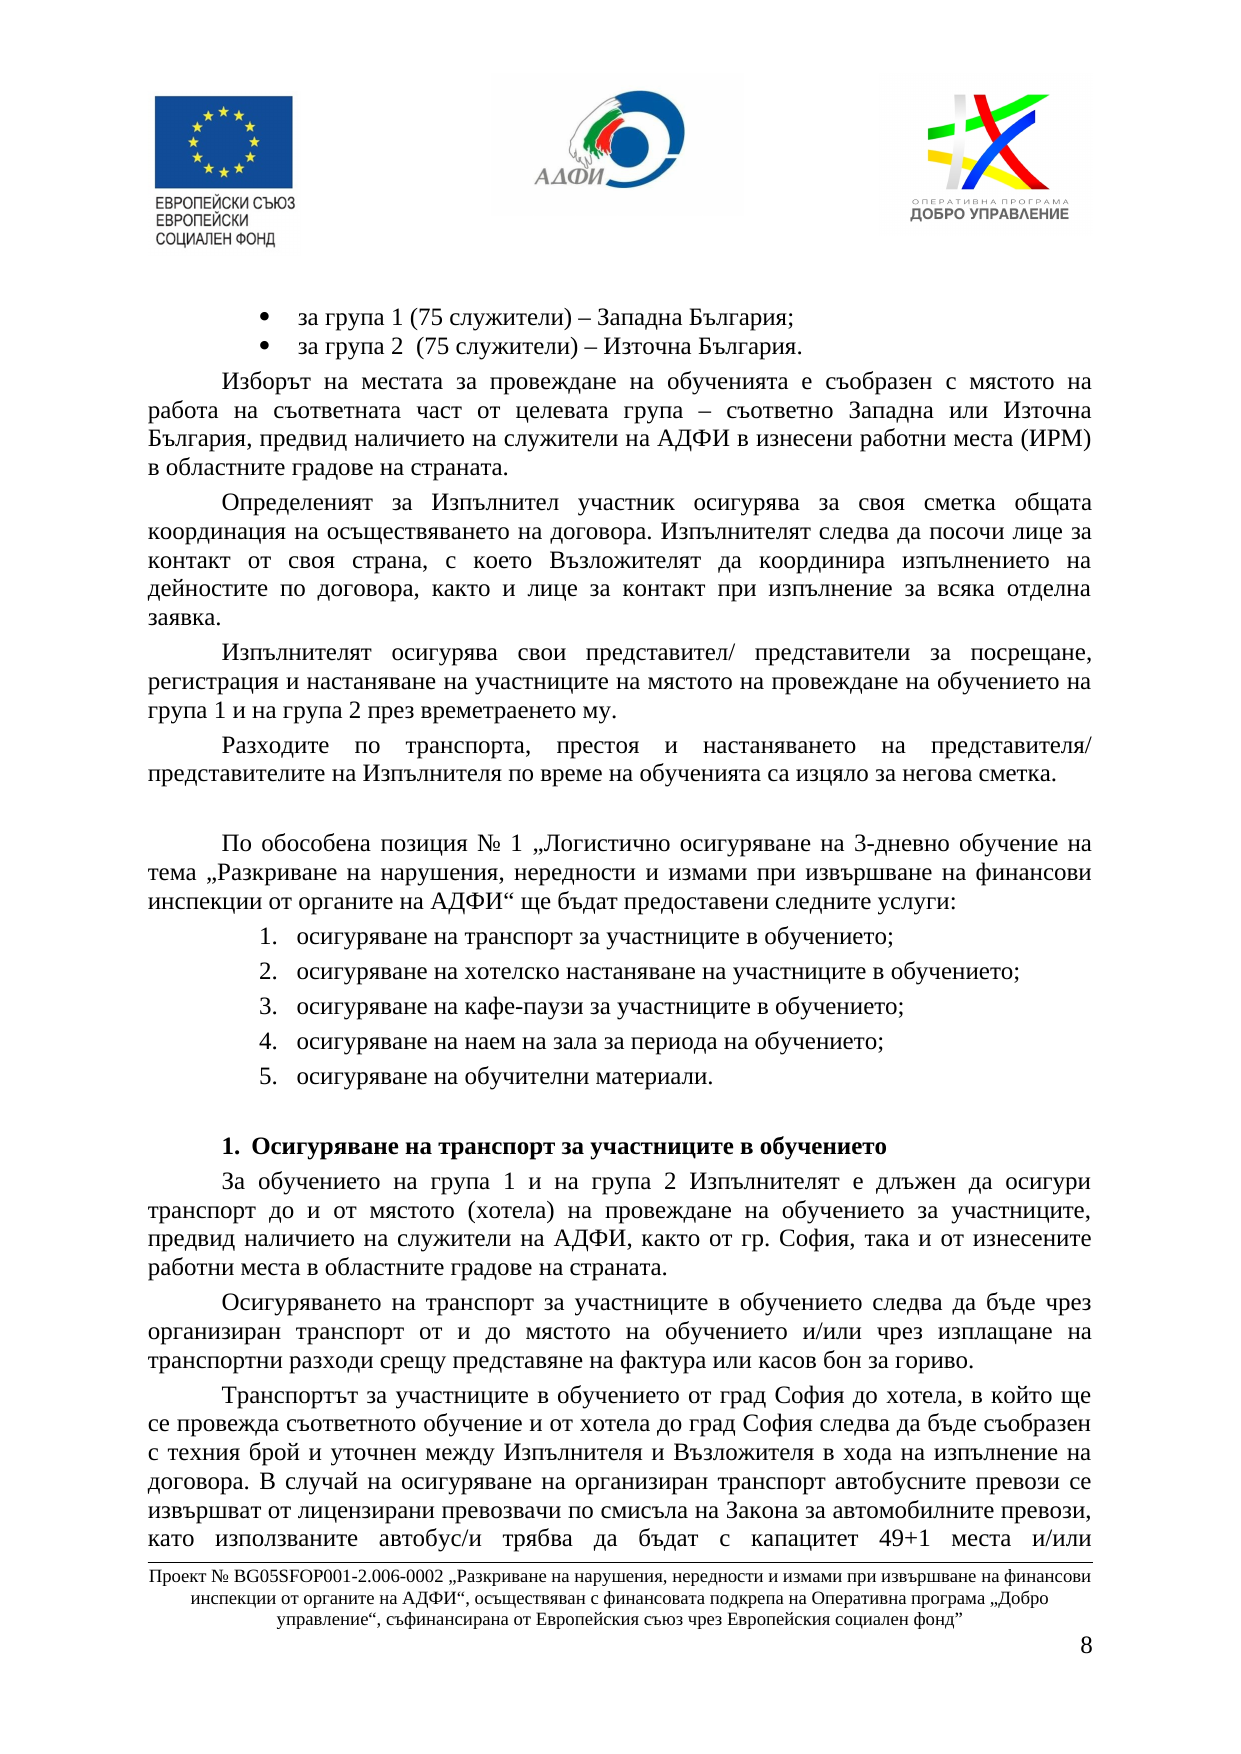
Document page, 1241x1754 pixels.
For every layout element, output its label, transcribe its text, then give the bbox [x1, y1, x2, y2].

list осигуряване на кафе-паузи за участниците в обучението; [259, 991, 1093, 1020]
list осигуряване на хотелско настаняване на участниците в обучението; [259, 956, 1093, 985]
picture [147, 91, 301, 256]
text За обучението на група 1 и на група 2 Изпълнителят е длъжен да осигури транспорт до и от мястото (хотела) на провеждане на обучението за участниците, предвид наличието на служители на АДФИ, както от гр. София, така и от изнесените работни места в областните градове на страната. [148, 1166, 1093, 1281]
text Изборът на местата за провеждане на обученията е съобразен с мястото на работа на съответната част от целевата група – съответно Западна или Източна България, предвид наличието на служители на АДФИ в изнесени работни места (ИРМ) в областните градове на страната. [148, 366, 1093, 481]
list Изпълнителят осигурява свои представител/ представители за посрещане, регистрация и настаняване на участниците на мястото на провеждане на обучението на група 1 и на група 2 през времетраенето му. [148, 637, 1093, 723]
text По обособена позиция № 1 „Логистично осигуряване на 3-дневно обучение на тема „Разкриване на нарушения, нередности и измами при извършване на финансови инспекции от органите на АДФИ“ ще бъдат предоставени следните услуги: [148, 828, 1093, 915]
list за група 2 (75 служители) – Източна България. [260, 331, 1093, 360]
list осигуряване на наем на зала за периода на обучението; [259, 1026, 1093, 1055]
list Осигуряване на транспорт за участниците в обучението [177, 1131, 1093, 1160]
text Определеният за Изпълнител участник осигурява за своя сметка общата координация на осъществяването на договора. Изпълнителят следва да посочи лице за контакт от своя страна, с което Възложителят да координира изпълнението на дейностите по договора, както и лице за контакт при изпълнение за всяка отделна заявка. [148, 487, 1093, 631]
list за група 1 (75 служители) – Западна България; [260, 302, 1093, 331]
list осигуряване на транспорт за участниците в обучението; [259, 921, 1093, 950]
text Разходите по транспорта, престоя и настаняването на представителя/ представителите на Изпълнителя по време на обученията са изцяло за негова сметка. [148, 730, 1093, 787]
picture [879, 73, 1093, 236]
text Осигуряването на транспорт за участниците в обучението следва да бъде чрез организиран транспорт от и до мястото на обучението и/или чрез изплащане на транспортни разходи срещу представяне на фактура или касов бон за гориво. [148, 1287, 1093, 1373]
picture [491, 73, 745, 216]
list осигуряване на обучителни материали. [259, 1061, 1093, 1090]
